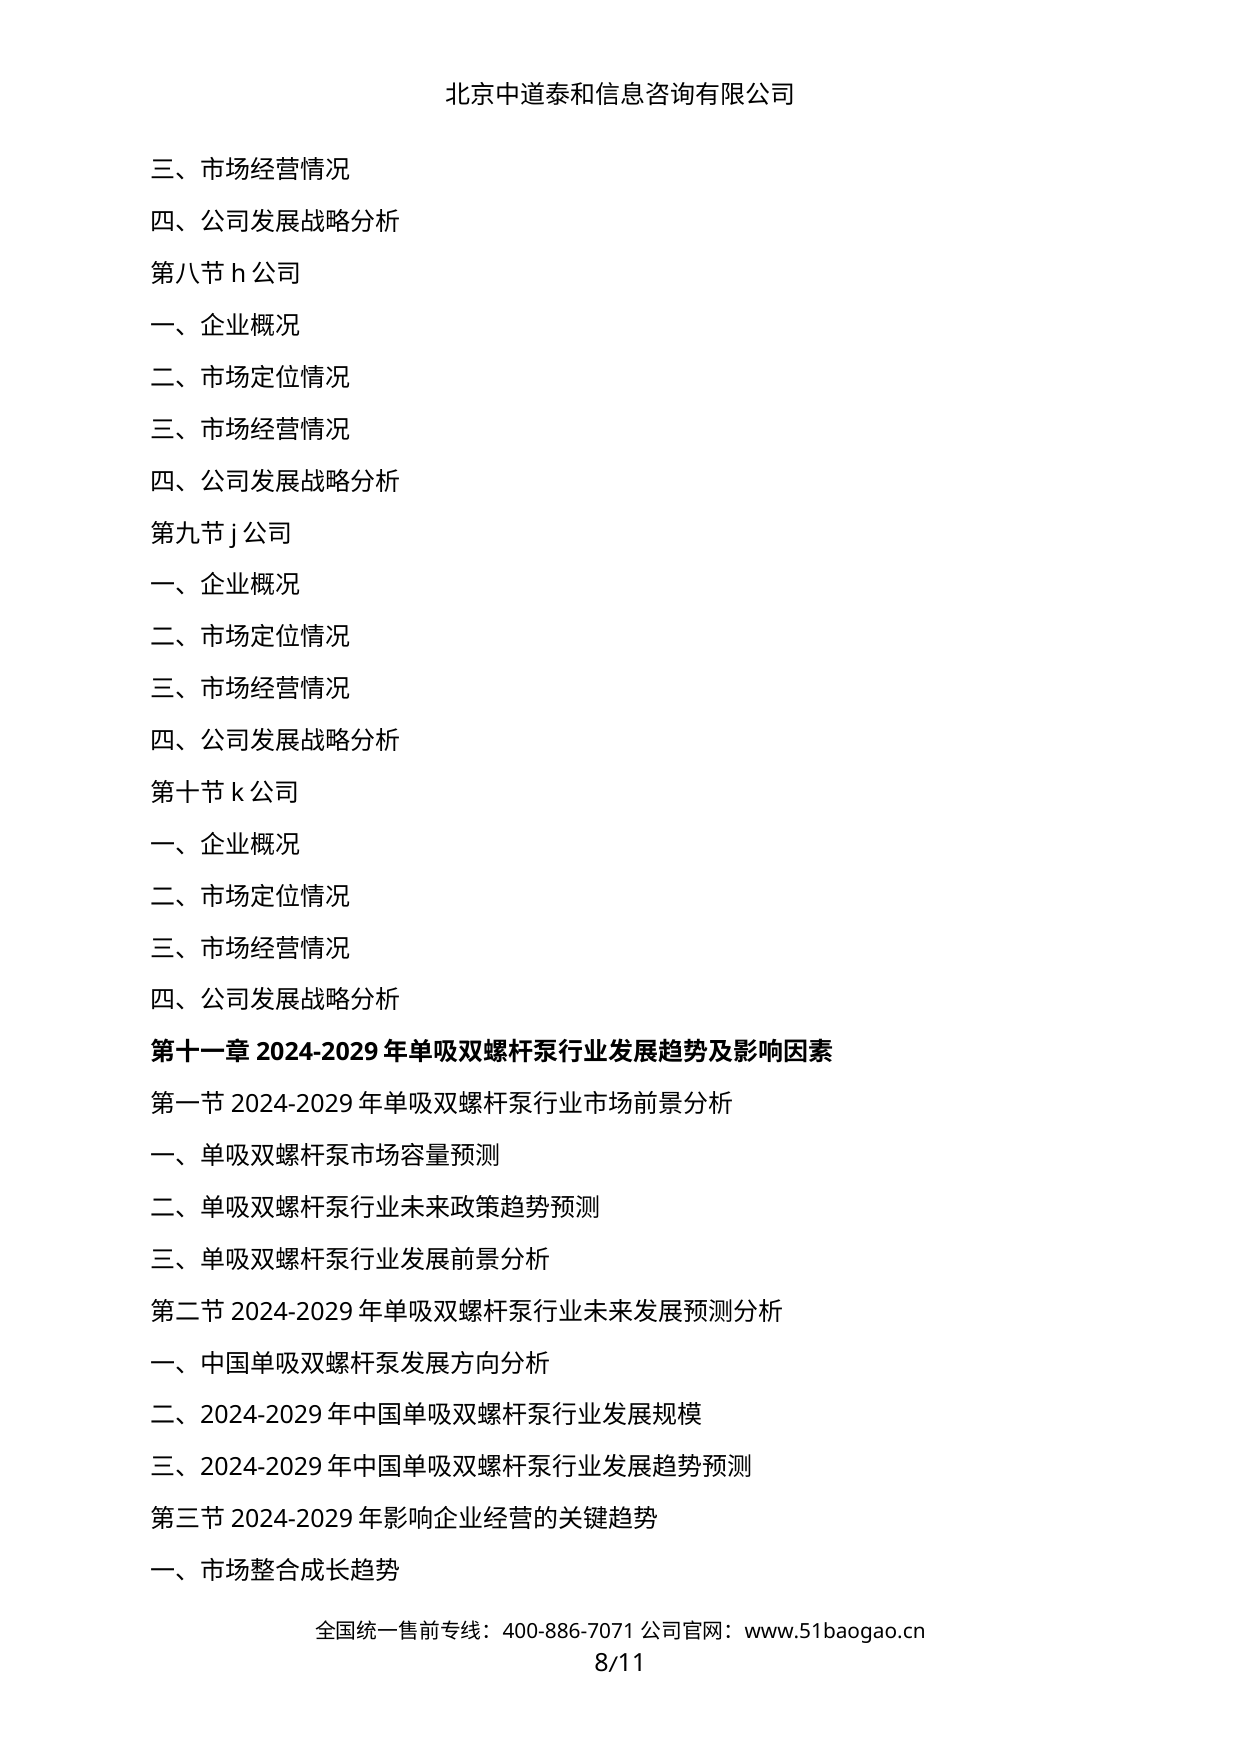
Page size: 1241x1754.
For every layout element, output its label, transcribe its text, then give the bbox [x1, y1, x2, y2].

text 三、市场经营情况 [150, 669, 1090, 705]
text 第九节 j公司 [150, 513, 1090, 549]
text 第三节 2024-2029年影响企业经营的关键趋势 [150, 1499, 1090, 1535]
text 三、市场经营情况 [150, 150, 1090, 186]
text 第十一章 2024-2029年单吸双螺杆泵行业发展趋势及影响因素 [150, 1032, 1090, 1068]
text 第一节 2024-2029年单吸双螺杆泵行业市场前景分析 [150, 1084, 1090, 1120]
text 一、市场整合成长趋势 [150, 1551, 1090, 1587]
text 二、市场定位情况 [150, 617, 1090, 653]
text 三、市场经营情况 [150, 928, 1090, 964]
text 四、公司发展战略分析 [150, 721, 1090, 757]
text 一、企业概况 [150, 565, 1090, 601]
text 一、企业概况 [150, 306, 1090, 342]
text 一、单吸双螺杆泵市场容量预测 [150, 1136, 1090, 1172]
text 三、单吸双螺杆泵行业发展前景分析 [150, 1239, 1090, 1276]
text 第二节 2024-2029年单吸双螺杆泵行业未来发展预测分析 [150, 1291, 1090, 1327]
text 二、市场定位情况 [150, 357, 1090, 394]
text 二、2024-2029年中国单吸双螺杆泵行业发展规模 [150, 1395, 1090, 1431]
text 第十节 k公司 [150, 772, 1090, 809]
text 四、公司发展战略分析 [150, 461, 1090, 497]
text 第八节 h公司 [150, 254, 1090, 290]
text 一、中国单吸双螺杆泵发展方向分析 [150, 1343, 1090, 1379]
text 四、公司发展战略分析 [150, 202, 1090, 238]
text 二、单吸双螺杆泵行业未来政策趋势预测 [150, 1187, 1090, 1224]
text 四、公司发展战略分析 [150, 980, 1090, 1016]
text 三、市场经营情况 [150, 409, 1090, 446]
text 二、市场定位情况 [150, 876, 1090, 912]
text 三、2024-2029年中国单吸双螺杆泵行业发展趋势预测 [150, 1447, 1090, 1483]
text 一、企业概况 [150, 824, 1090, 861]
